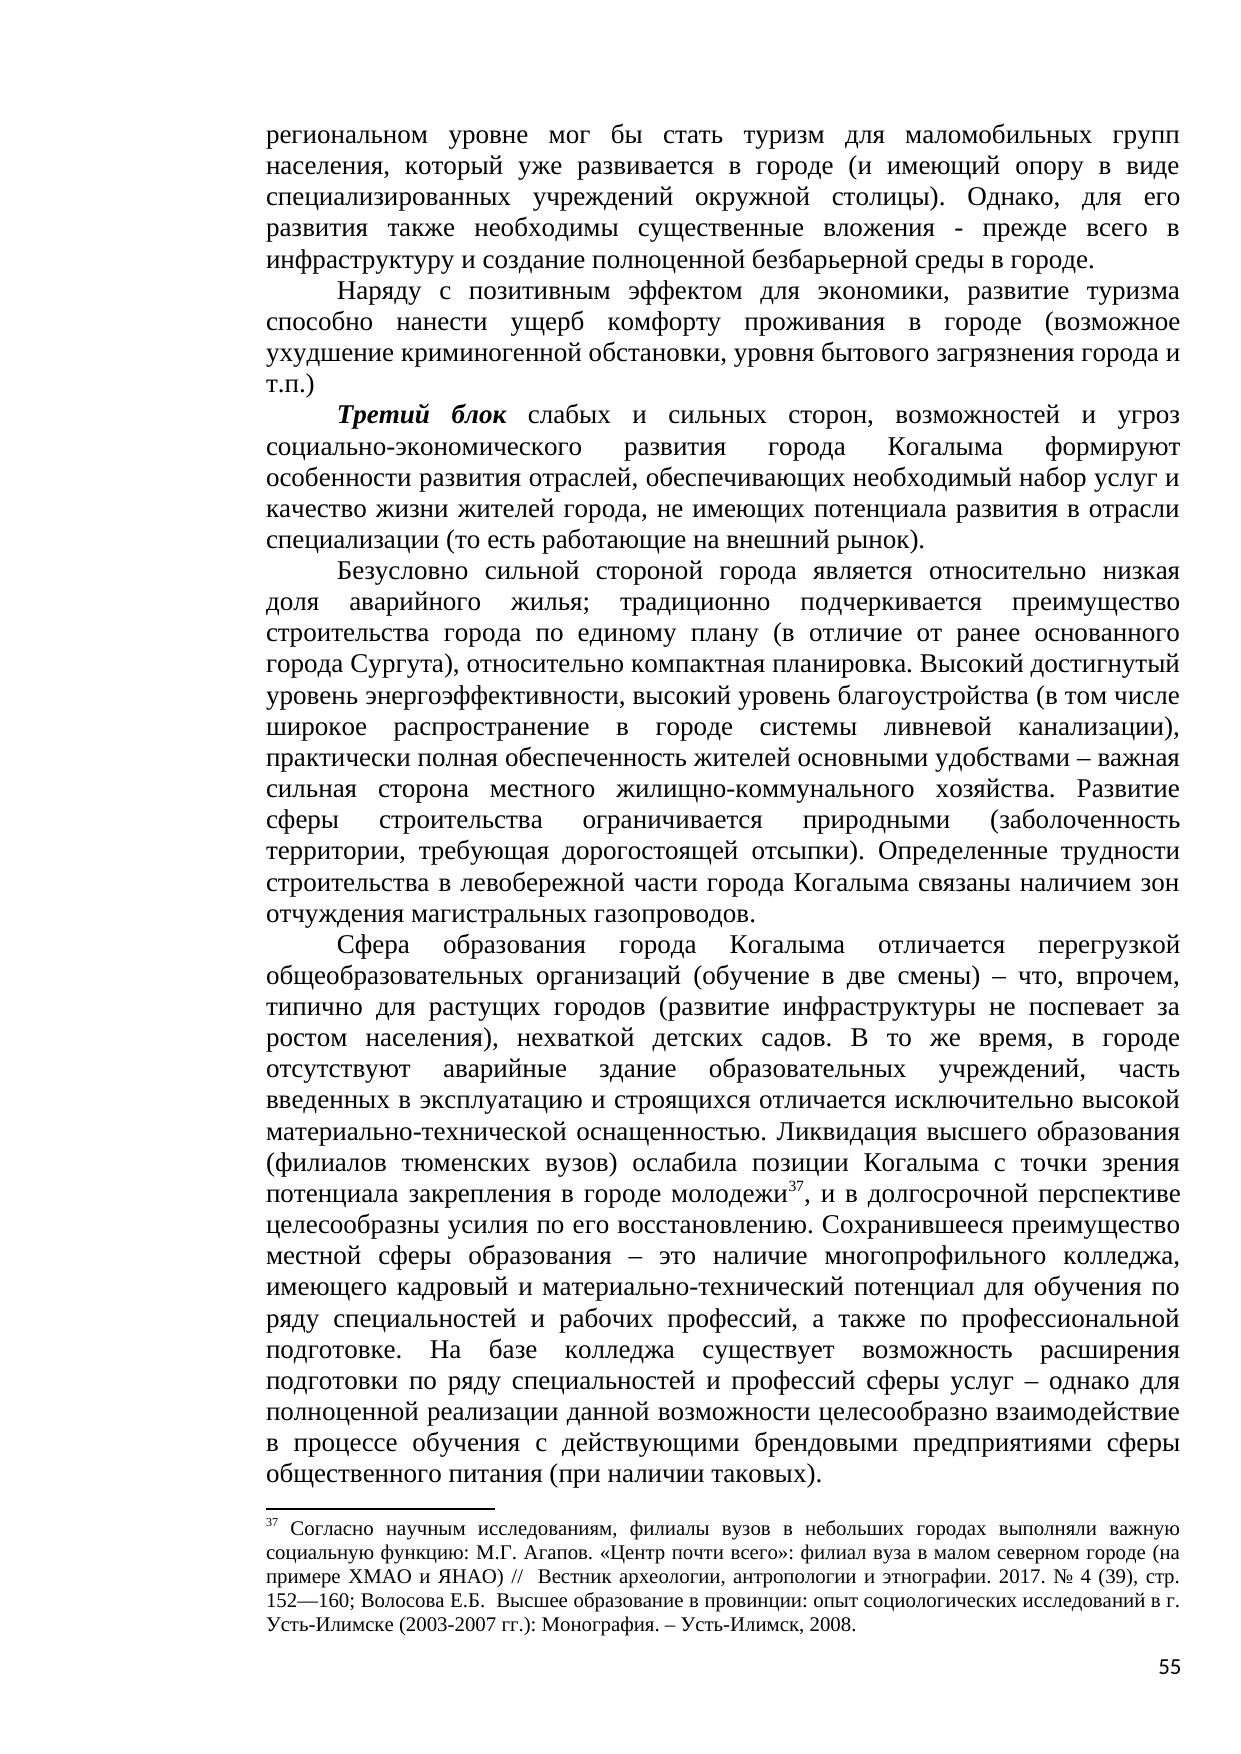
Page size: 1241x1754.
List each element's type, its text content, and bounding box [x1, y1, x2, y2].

text Наряду с позитивным эффектом для экономики, развитие туризма способно нанести ущерб комфорту проживания в городе (возможное ухудшение криминогенной обстановки, уровня бытового загрязнения города и т.п.) [266, 274, 1181, 398]
text Сфера образования города Когалыма отличается перегрузкой общеобразовательных организаций (обучение в две смены) – что, впрочем, типично для растущих городов (развитие инфраструктуры не поспевает за ростом населения), нехваткой детских садов. В то же время, в городе отсутствуют аварийные здание образовательных учреждений, часть введенных в эксплуатацию и строящихся отличается исключительно высокой материально-технической оснащенностью. Ликвидация высшего образования (филиалов тюменских вузов) ослабила позиции Когалыма с точки зрения потенциала закрепления в городе молодежи, и в долгосрочной перспективе целесообразны усилия по его восстановлению. Сохранившееся преимущество местной сферы образования – это наличие многопрофильного колледжа, имеющего кадровый и материально-технический потенциал для обучения по ряду специальностей и рабочих профессий, а также по профессиональной подготовке. На базе колледжа существует возможность расширения подготовки по ряду специальностей и профессий сферы услуг – однако для полноценной реализации данной возможности целесообразно взаимодействие в процессе обучения с действующими брендовыми предприятиями сферы общественного питания (при наличии таковых). [266, 928, 1181, 1488]
text Безусловно сильной стороной города является относительно низкая доля аварийного жилья; традиционно подчеркивается преимущество строительства города по единому плану (в отличие от ранее основанного города Сургута), относительно компактная планировка. Высокий достигнутый уровень энергоэффективности, высокий уровень благоустройства (в том числе широкое распространение в городе системы ливневой канализации), практически полная обеспеченность жителей основными удобствами – важная сильная сторона местного жилищно-коммунального хозяйства. Развитие сферы строительства ограничивается природными (заболоченность территории, требующая дорогостоящей отсыпки). Определенные трудности строительства в левобережной части города Когалыма связаны наличием зон отчуждения магистральных газопроводов. [266, 554, 1181, 928]
text Третий блок слабых и сильных сторон, возможностей и угроз социально-экономического развития города Когалыма формируют особенности развития отраслей, обеспечивающих необходимый набор услуг и качество жизни жителей города, не имеющих потенциала развития в отрасли специализации (то есть работающие на внешний рынок). [266, 398, 1181, 554]
